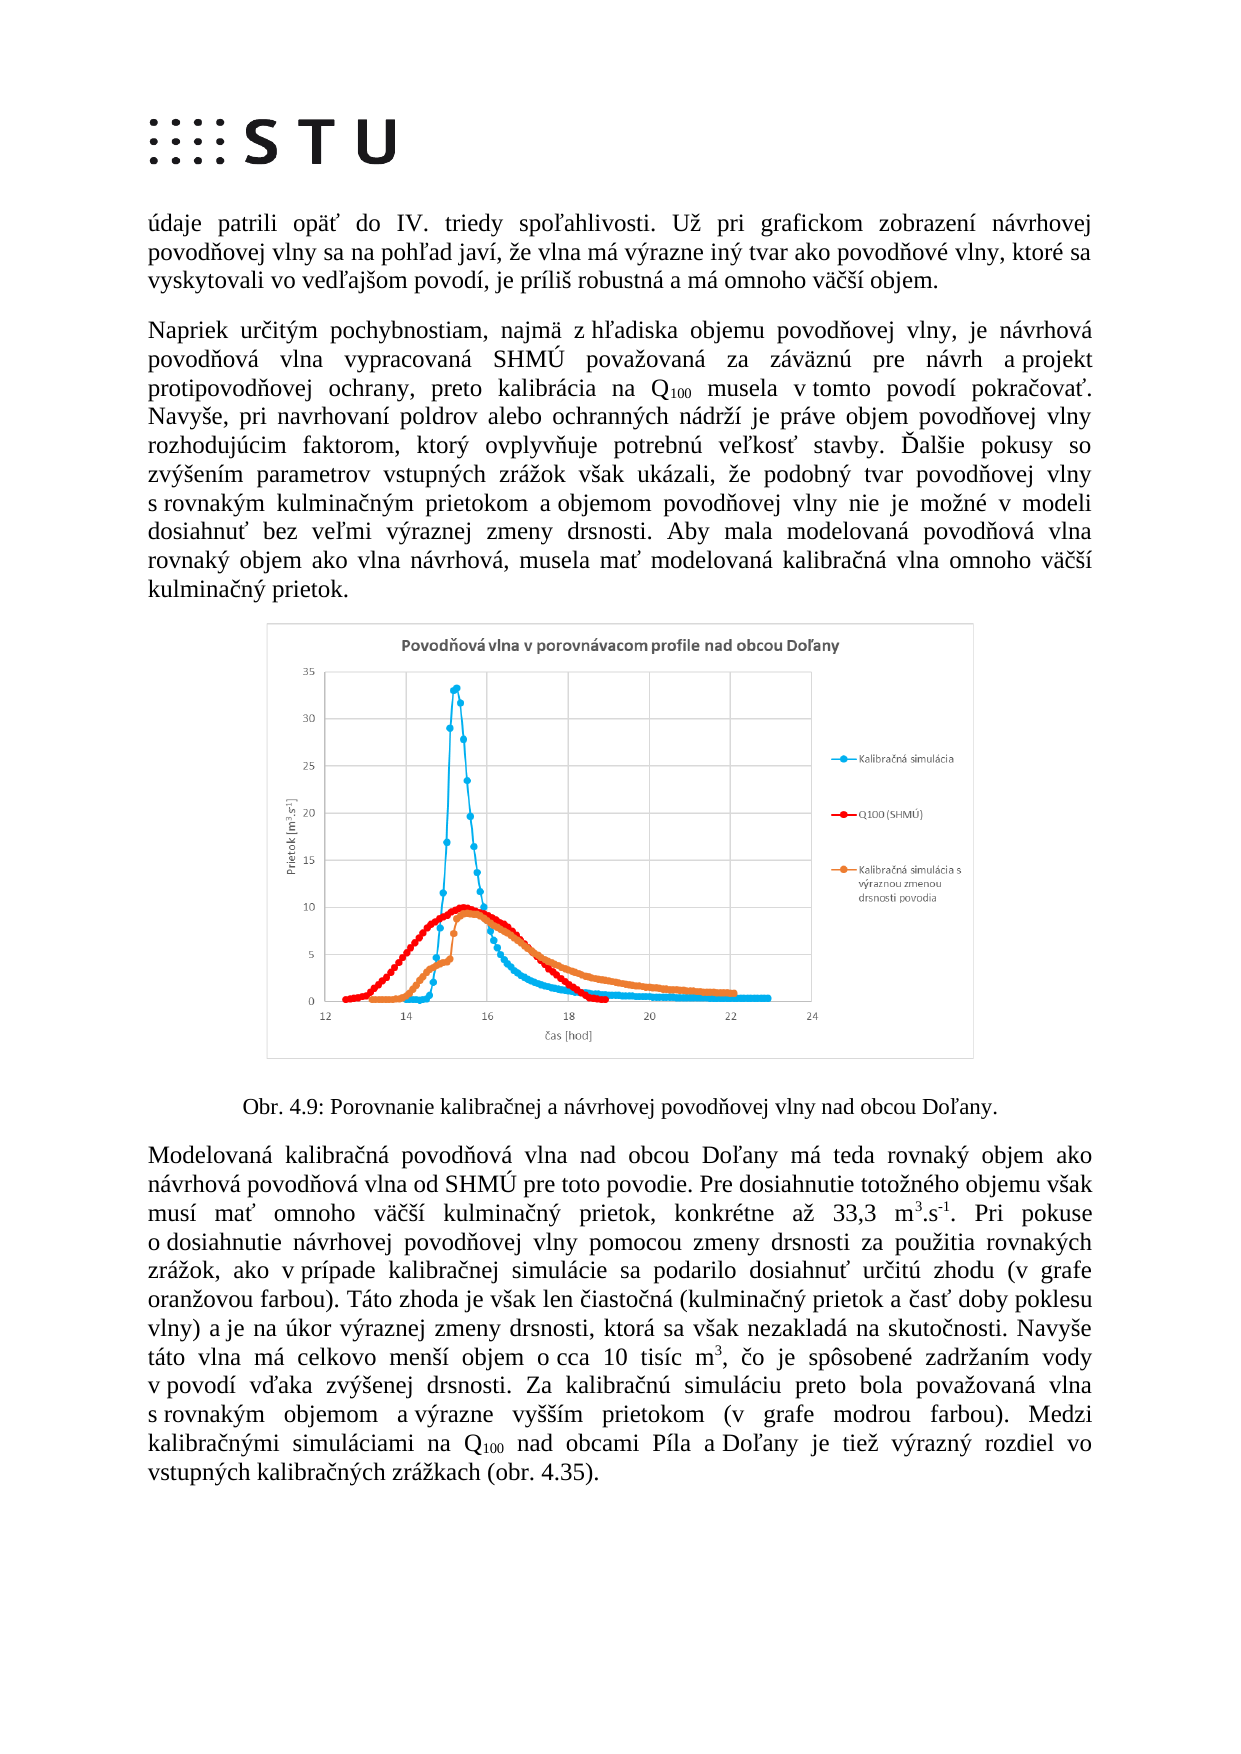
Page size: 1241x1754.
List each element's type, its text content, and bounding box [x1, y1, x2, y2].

text Modelovaná kalibračná povodňová vlna nad obcou Doľany má teda rovnaký objem ako návrhová povodňová vlna od SHMÚ pre toto povodie. Pre dosiahnutie totožného objemu však musí mať omnoho väčší kulminačný prietok, konkrétne až 33,3 m3.s-1. Pri pokuse o dosiahnutie návrhovej povodňovej vlny pomocou zmeny drsnosti za použitia rovnakých zrážok, ako v prípade kalibračnej simulácie sa podarilo dosiahnuť určitú zhodu (v grafe oranžovou farbou). Táto zhoda je však len čiastočná (kulminačný prietok a časť doby poklesu vlny) a je na úkor výraznej zmeny drsnosti, ktorá sa však nezakladá na skutočnosti. Navyše táto vlna má celkovo menší objem o cca 10 tisíc m3, čo je spôsobené zadržaním vody v povodí vďaka zvýšenej drsnosti. Za kalibračnú simuláciu preto bola považovaná vlna s rovnakým objemom a výrazne vyšším prietokom (v grafe modrou farbou). Medzi kalibračnými simuláciami na Q100 nad obcami Píla a Doľany je tiež výrazný rozdiel vo vstupných kalibračných zrážkach (obr. 4.35). [148, 1141, 1093, 1486]
picture [266, 623, 974, 1059]
text Napriek určitým pochybnostiam, najmä z hľadiska objemu povodňovej vlny, je návrhová povodňová vlna vypracovaná SHMÚ považovaná za záväznú pre návrh a projekt protipovodňovej ochrany, preto kalibrácia na Q100 musela v tomto povodí pokračovať. Navyše, pri navrhovaní poldrov alebo ochranných nádrží je práve objem povodňovej vlny rozhodujúcim faktorom, ktorý ovplyvňuje potrebnú veľkosť stavby. Ďalšie pokusy so zvýšením parametrov vstupných zrážok však ukázali, že podobný tvar povodňovej vlny s rovnakým kulminačným prietokom a objemom povodňovej vlny nie je možné v modeli dosiahnuť bez veľmi výraznej zmeny drsnosti. Aby mala modelovaná povodňová vlna rovnaký objem ako vlna návrhová, musela mať modelovaná kalibračná vlna omnoho väčší kulminačný prietok. [148, 315, 1093, 603]
picture [73, 73, 429, 209]
